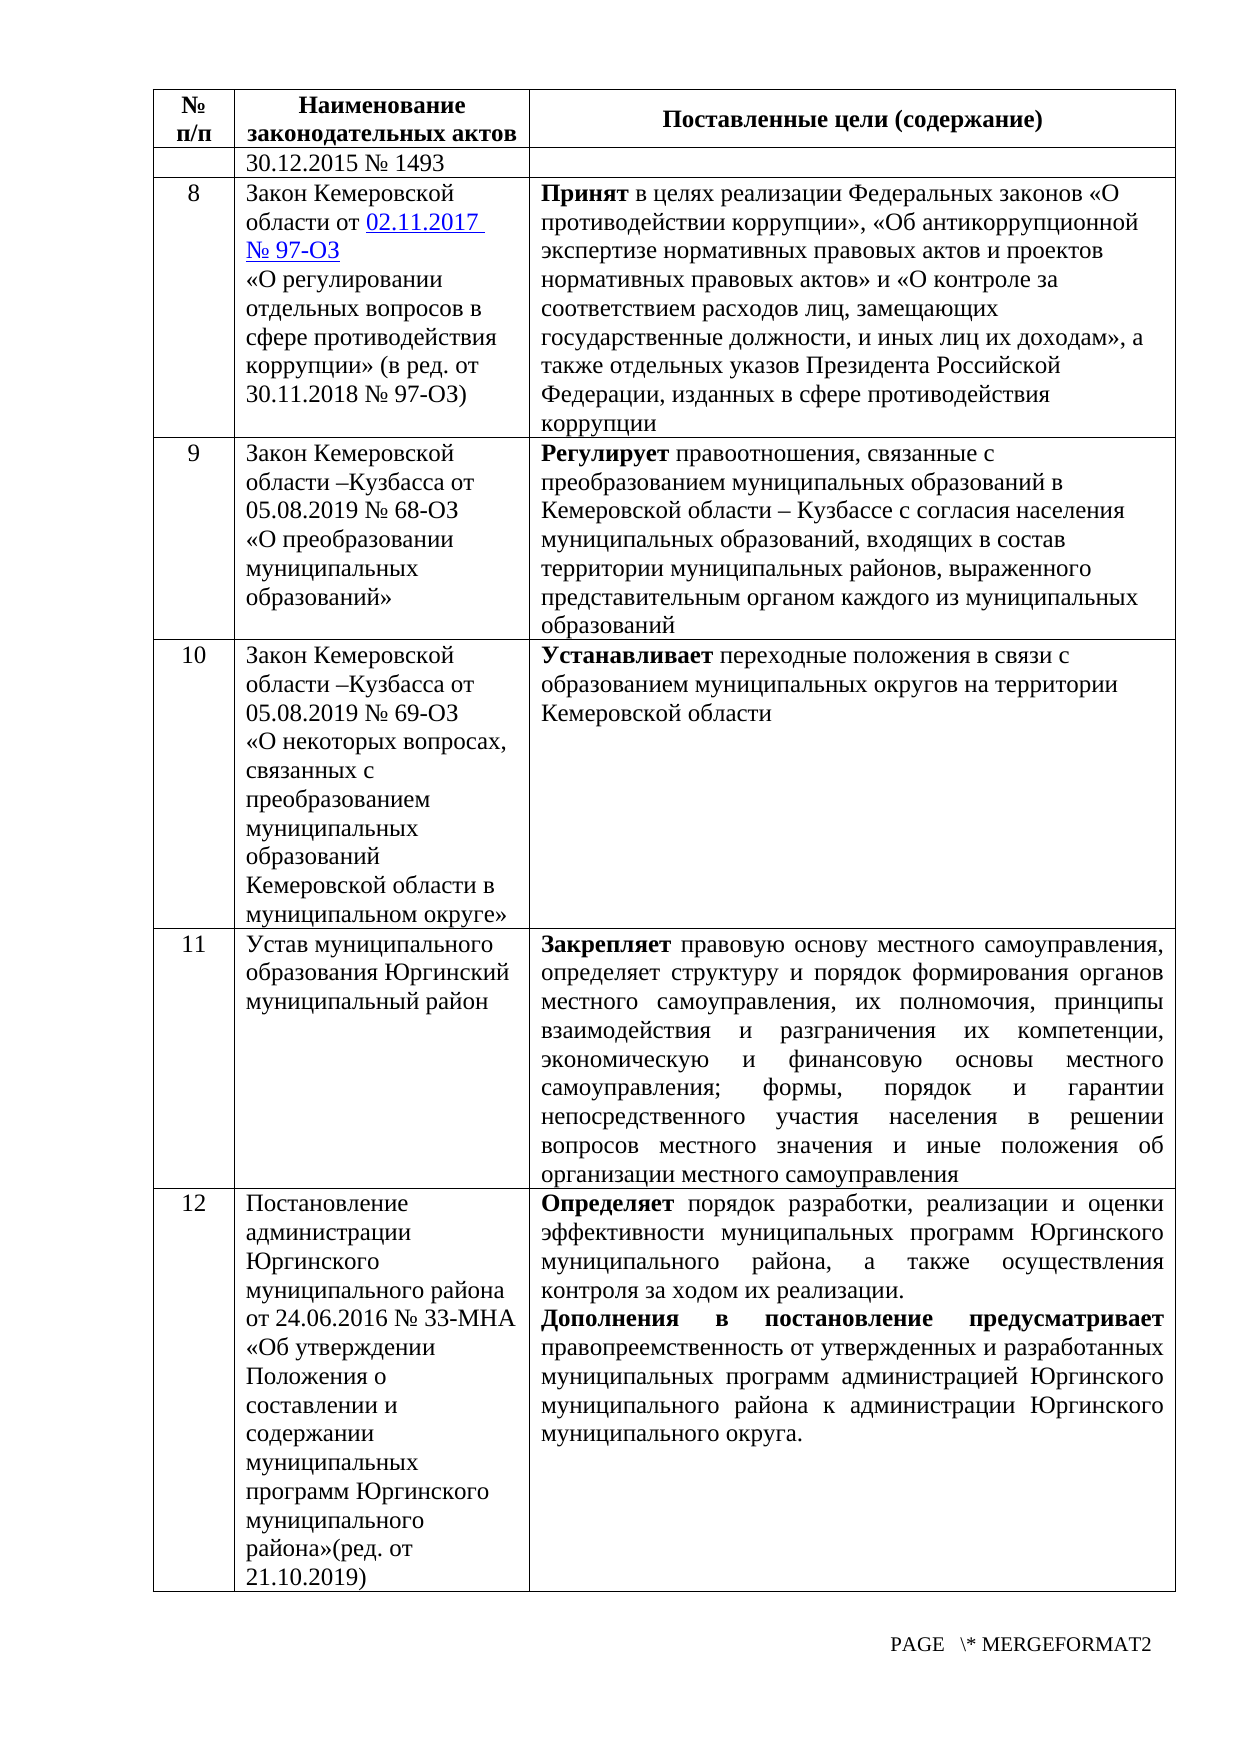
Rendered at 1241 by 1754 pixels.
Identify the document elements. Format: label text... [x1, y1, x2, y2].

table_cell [530, 148, 1175, 177]
table_cell 7 [154, 148, 234, 177]
table_cell Устанавливает переходные положения в связи с образованием муниципальных округов на территории Кемеровской области [530, 640, 1175, 928]
table_cell 11 [154, 929, 234, 1187]
table_cell 10 [154, 640, 234, 928]
table_cell 9 [154, 438, 234, 639]
table_cell Постановление администрации Юргинского муниципального района от 24.06.2016 № 33-МНА «Об утверждении Положения о составлении и содержании муниципальных программ Юргинского муниципального района»(ред. от 21.10.2019) [235, 1189, 529, 1591]
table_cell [235, 148, 529, 177]
table_cell Закон Кемеровской области от 02.11.2017 № 97-ОЗ «О регулировании отдельных вопросов в сфере противодействия коррупции» (в ред. от 30.11.2018 № 97-ОЗ) [235, 178, 529, 437]
table_cell Регулирует правоотношения, связанные с преобразованием муниципальных образований в Кемеровской области – Кузбассе с согласия населения муниципальных образований, входящих в состав территории муниципальных районов, выраженного представительным органом каждого из муниципальных образований [530, 438, 1175, 639]
table_cell Закрепляет правовую основу местного самоуправления, определяет структуру и порядок формирования органов местного самоуправления, их полномочия, принципы взаимодействия и разграничения их компетенции, экономическую и финансовую основы местного самоуправления; формы, порядок и гарантии непосредственного участия населения в решении вопросов местного значения и иные положения об организации местного самоуправления [530, 929, 1175, 1187]
table_cell Определяет порядок разработки, реализации и оценки эффективности муниципальных программ Юргинского муниципального района, а также осуществления контроля за ходом их реализации. Дополнения в постановление предусматривает правопреемственность от утвержденных и разработанных муниципальных программ администрацией Юргинского муниципального района к администрации Юргинского муниципального округа. [530, 1189, 1175, 1591]
table_cell Устав муниципального образования Юргинский муниципальный район [235, 929, 529, 1187]
table_header Поставленные цели (содержание) [530, 90, 1175, 147]
table_cell Закон Кемеровской области –Кузбасса от 05.08.2019 № 68-ОЗ «О преобразовании муниципальных образований» [235, 438, 529, 639]
table_header Наименование законодательных актов [235, 90, 529, 147]
table_cell 8 [154, 178, 234, 437]
table_header № п/п [154, 90, 234, 147]
table_cell Принят в целях реализации Федеральных законов «О противодействии коррупции», «Об антикоррупционной экспертизе нормативных правовых актов и проектов нормативных правовых актов» и «О контроле за соответствием расходов лиц, замещающих государственные должности, и иных лиц их доходам», а также отдельных указов Президента Российской Федерации, изданных в сфере противодействия коррупции [530, 178, 1175, 437]
table_cell Закон Кемеровской области –Кузбасса от 05.08.2019 № 69-ОЗ «О некоторых вопросах, связанных с преобразованием муниципальных образований Кемеровской области в муниципальном округе» [235, 640, 529, 928]
table_cell 12 [154, 1189, 234, 1591]
